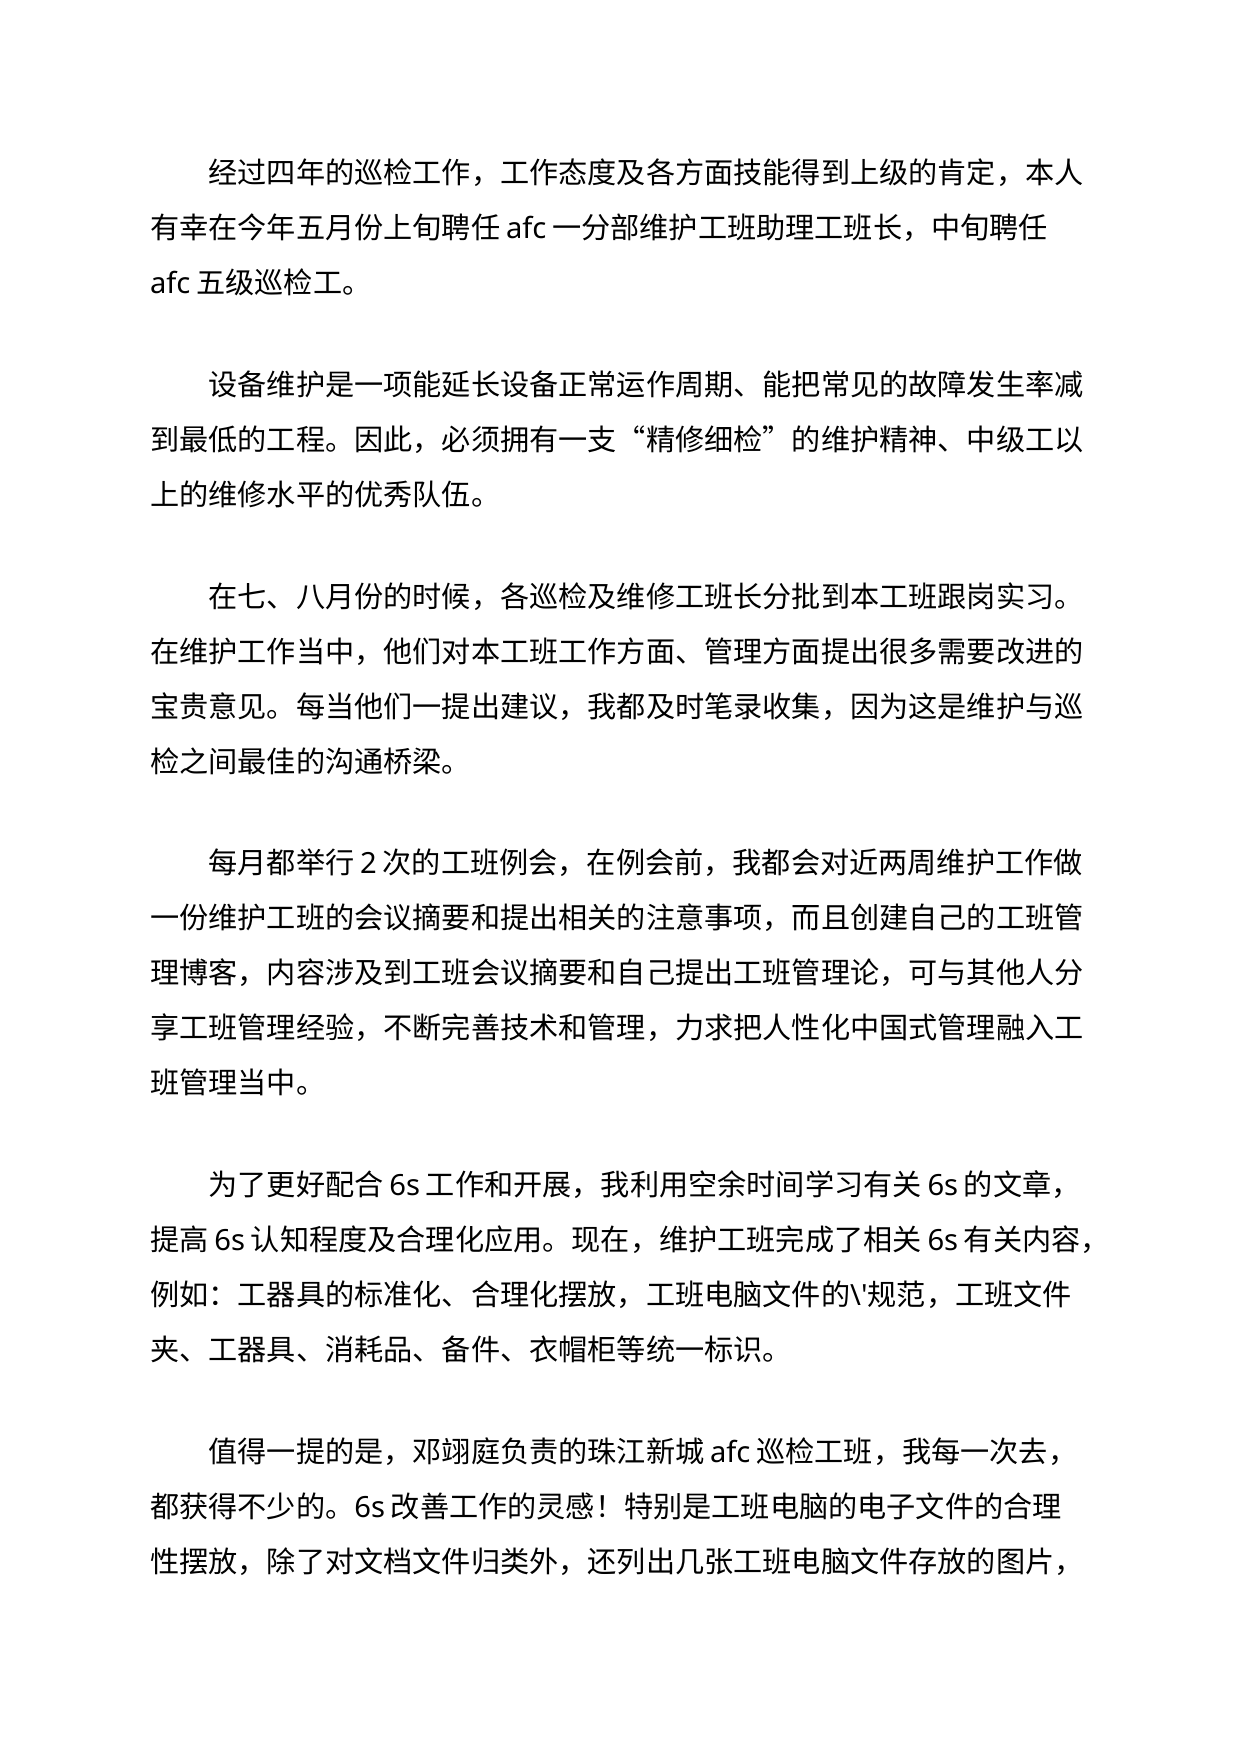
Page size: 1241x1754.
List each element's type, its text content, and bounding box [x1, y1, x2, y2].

text 每月都举行2次的工班例会，在例会前，我都会对近两周维护工作做一份维护工班的会议摘要和提出相关的注意事项，而且创建自己的工班管理博客，内容涉及到工班会议摘要和自己提出工班管理论，可与其他人分享工班管理经验，不断完善技术和管理，力求把人性化中国式管理融入工班管理当中。 [150, 840, 1090, 1102]
text 在七、八月份的时候，各巡检及维修工班长分批到本工班跟岗实习。在维护工作当中，他们对本工班工作方面、管理方面提出很多需要改进的宝贵意见。每当他们一提出建议，我都及时笔录收集，因为这是维护与巡检之间最佳的沟通桥梁。 [150, 573, 1090, 780]
text 为了更好配合6s工作和开展，我利用空余时间学习有关6s的文章，提高6s认知程度及合理化应用。现在，维护工班完成了相关6s有关内容，例如：工器具的标准化、合理化摆放，工班电脑文件的\'规范，工班文件夹、工器具、消耗品、备件、衣帽柜等统一标识。 [150, 1161, 1090, 1369]
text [150, 1428, 1090, 1580]
text 经过四年的巡检工作，工作态度及各方面技能得到上级的肯定，本人有幸在今年五月份上旬聘任afc一分部维护工班助理工班长，中旬聘任afc五级巡检工。 [150, 150, 1090, 302]
text 设备维护是一项能延长设备正常运作周期、能把常见的故障发生率减到最低的工程。因此，必须拥有一支“精修细检”的维护精神、中级工以上的维修水平的优秀队伍。 [150, 362, 1090, 514]
